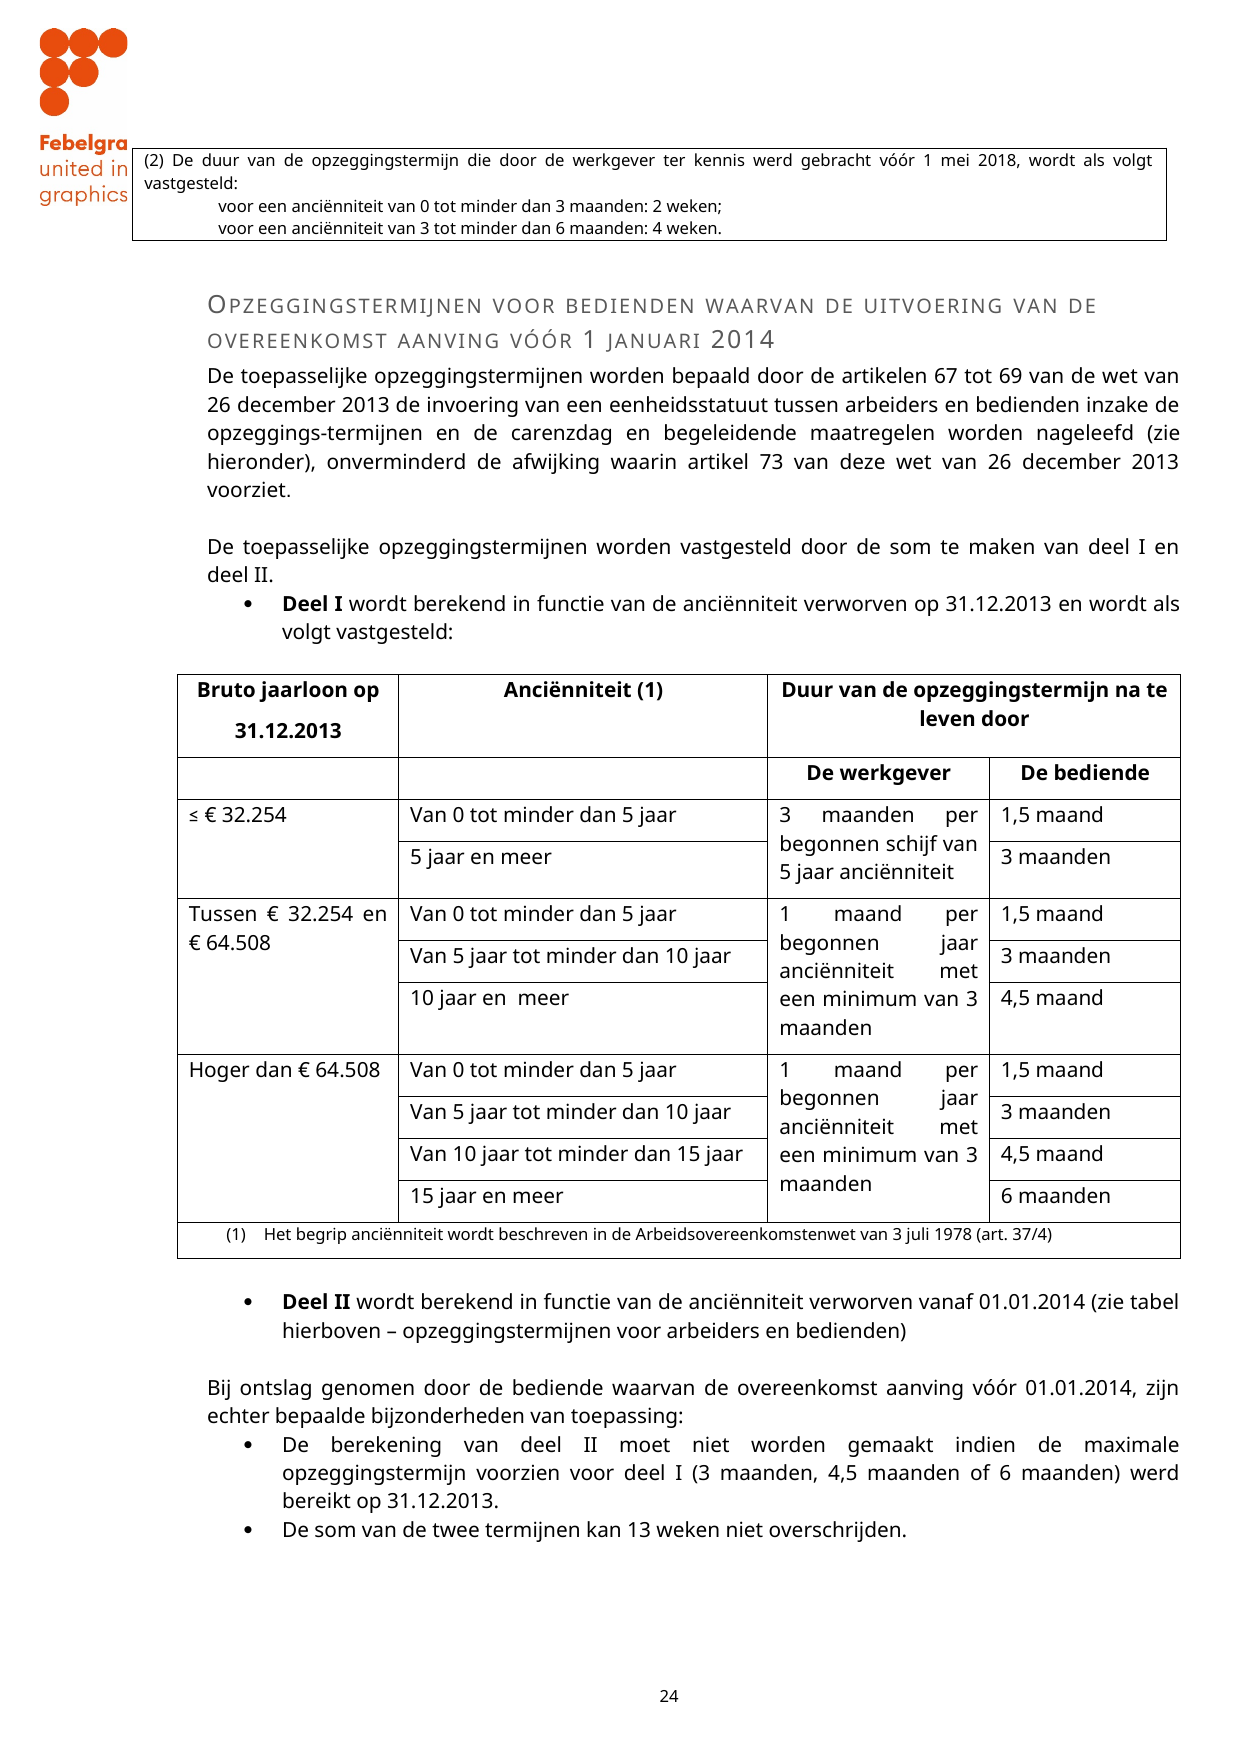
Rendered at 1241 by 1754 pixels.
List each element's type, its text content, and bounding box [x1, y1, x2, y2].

list Deel I wordt berekend in functie van de anciënniteit verworven op 31.12.2013 en wordt als volgt vastgesteld: [244, 589, 1181, 646]
list De som van de twee termijnen kan 13 weken niet overschrijden. [244, 1515, 1181, 1543]
table_cell 3 maanden [990, 941, 1180, 982]
table_cell 1,5 maand [990, 800, 1180, 841]
text De toepasselijke opzeggingstermijnen worden bepaald door de artikelen 67 tot 69 van de wet van 26 december 2013 de invoering van een eenheidsstatuut tussen arbeiders en bedienden inzake de opzeggings-termijnen en de carenzdag en begeleidende maatregelen worden nageleefd (zie hieronder), onverminderd de afwijking waarin artikel 73 van deze wet van 26 december 2013 voorziet. [207, 362, 1181, 504]
table_header Anciënniteit (1) [399, 675, 767, 757]
table_header Duur van de opzeggingstermijn na te leven door [768, 675, 1180, 757]
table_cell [133, 149, 1166, 239]
table_cell 1 maand per begonnen jaar anciënniteit met een minimum van 3 maanden [768, 899, 989, 1054]
table_cell [178, 758, 398, 799]
text Bij ontslag genomen door de bediende waarvan de overeenkomst aanving vóór 01.01.2014, zijn echter bepaalde bijzonderheden van toepassing: [207, 1373, 1181, 1430]
table_cell De werkgever [768, 758, 989, 799]
list De berekening van deel II moet niet worden gemaakt indien de maximale opzeggingstermijn voorzien voor deel I (3 maanden, 4,5 maanden of 6 maanden) werd bereikt op 31.12.2013. [244, 1430, 1181, 1515]
table_cell Tussen € 32.254 en € 64.508 [178, 899, 398, 1054]
table_cell [399, 758, 767, 799]
table_cell 1,5 maand [990, 1055, 1180, 1096]
table_cell Hoger dan € 64.508 [178, 1055, 398, 1222]
table_cell Van 5 jaar tot minder dan 10 jaar [399, 941, 767, 982]
table_cell Van 0 tot minder dan 5 jaar [399, 800, 767, 841]
table_cell 5 jaar en meer [399, 842, 767, 898]
table_cell Van 10 jaar tot minder dan 15 jaar [399, 1139, 767, 1180]
table_cell 3 maanden per begonnen schijf van 5 jaar anciënniteit [768, 800, 989, 898]
table_cell Het begrip anciënniteit wordt beschreven in de Arbeidsovereenkomstenwet van 3 juli 1978 (art. 37/4) [178, 1223, 1180, 1258]
table_cell 10 jaar en meer [399, 983, 767, 1054]
table_cell 3 maanden [990, 842, 1180, 898]
table_cell Van 5 jaar tot minder dan 10 jaar [399, 1097, 767, 1138]
table_cell 6 maanden [990, 1181, 1180, 1222]
list Deel II wordt berekend in functie van de anciënniteit verworven vanaf 01.01.2014 (zie tabel hierboven – opzeggingstermijnen voor arbeiders en bedienden) [244, 1287, 1181, 1344]
table_cell 4,5 maand [990, 983, 1180, 1054]
text De toepasselijke opzeggingstermijnen worden vastgesteld door de som te maken van deel I en deel II. [207, 532, 1181, 589]
table_cell 4,5 maand [990, 1139, 1180, 1180]
table_cell 1,5 maand [990, 899, 1180, 940]
table_cell ≤ € 32.254 [178, 800, 398, 898]
table_cell 15 jaar en meer [399, 1181, 767, 1222]
table_cell 3 maanden [990, 1097, 1180, 1138]
table_cell Van 0 tot minder dan 5 jaar [399, 1055, 767, 1096]
table_cell De bediende [990, 758, 1180, 799]
table_cell Van 0 tot minder dan 5 jaar [399, 899, 767, 940]
table_header Bruto jaarloon op 31.12.2013 [178, 675, 398, 757]
picture [39, 28, 128, 206]
table_cell 1 maand per begonnen jaar anciënniteit met een minimum van 3 maanden [768, 1055, 989, 1222]
subtitle Opzeggingstermijnen voor bedienden waarvan de uitvoering van de overeenkomst aanving vóór 1 januari 2014 [207, 287, 1181, 355]
